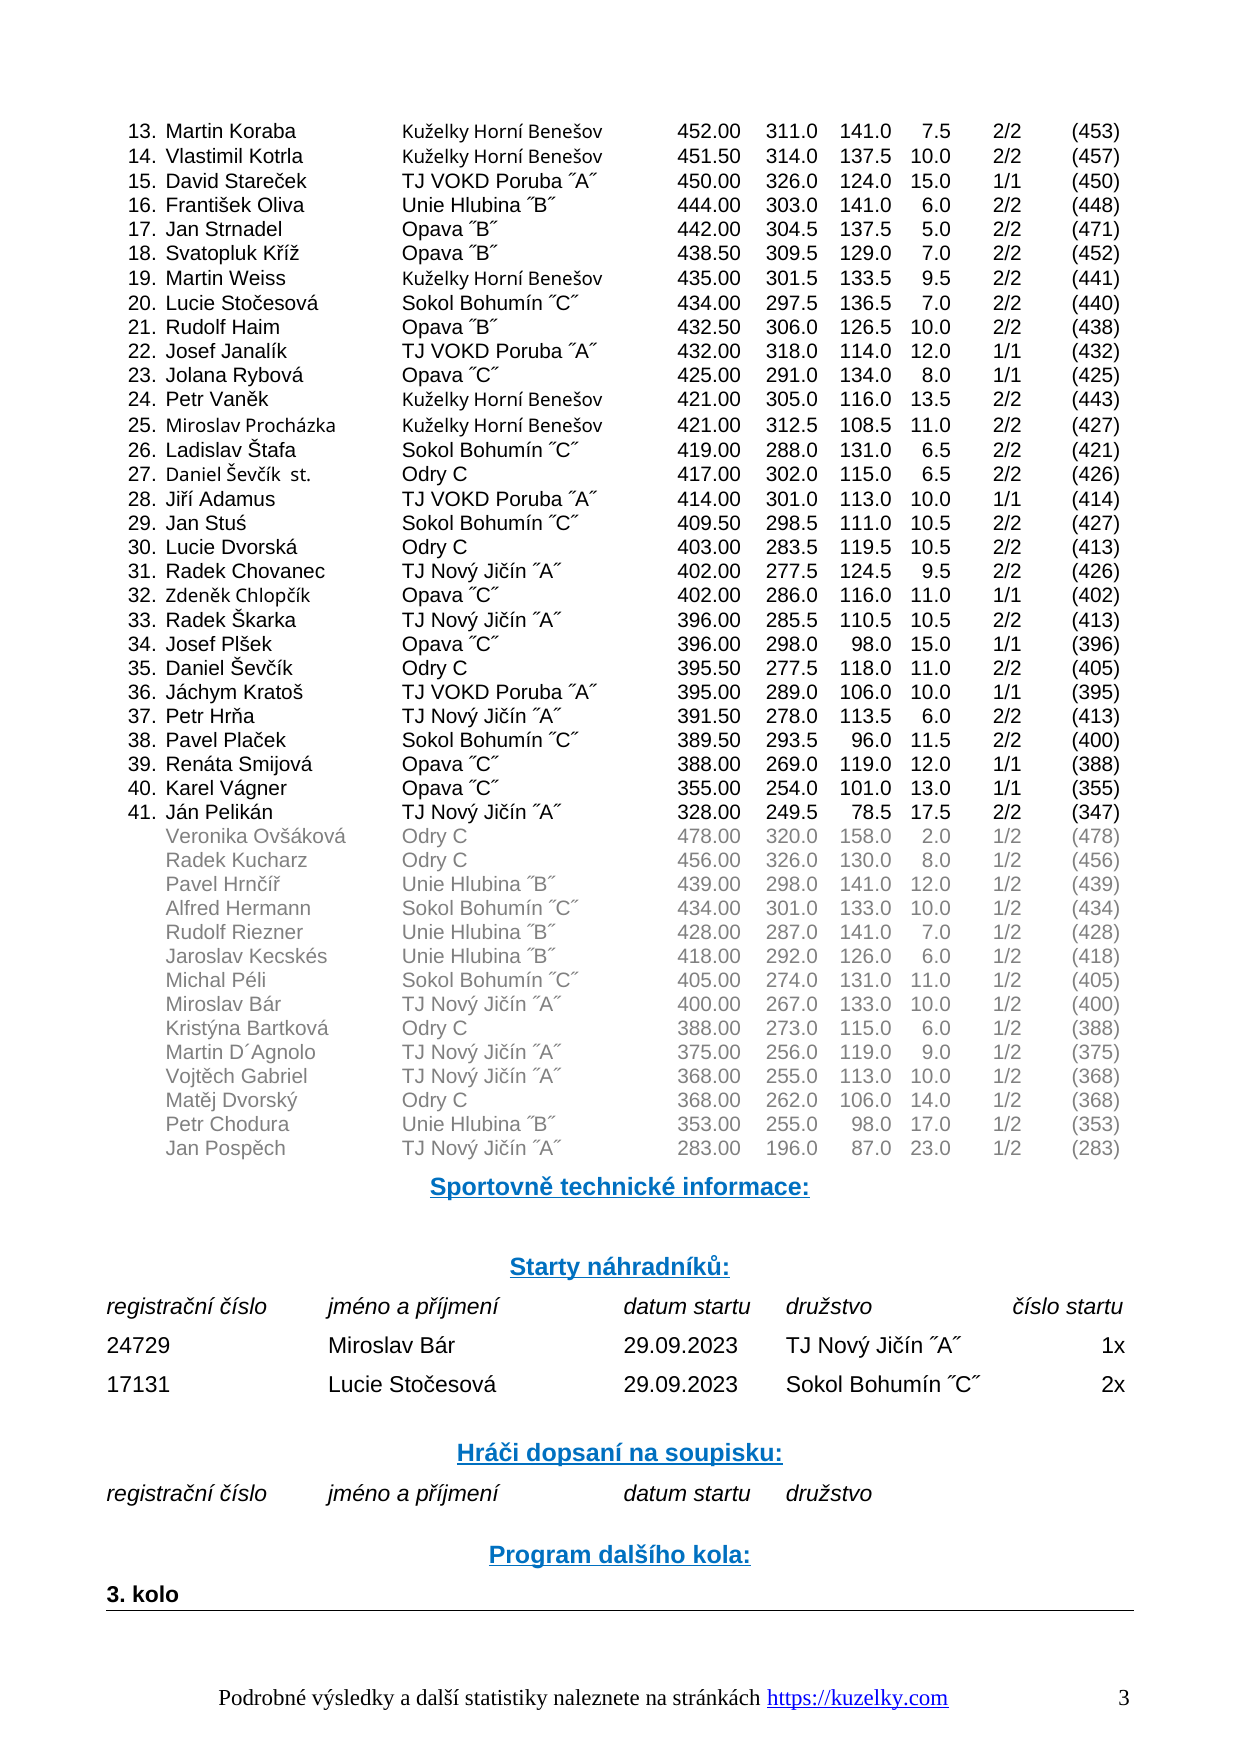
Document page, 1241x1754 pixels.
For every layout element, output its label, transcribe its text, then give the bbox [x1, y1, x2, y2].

text 24. Petr Vaněk Kuželky Horní Benešov 421.00 305.0 116.0 13.5 2/2 (443) [106, 386, 1134, 412]
text 21. Rudolf Haim Opava ˝B˝ 432.50 306.0 126.5 10.0 2/2 (438) [106, 314, 1134, 338]
text 37. Petr Hrňa TJ Nový Jičín ˝A˝ 391.50 278.0 113.5 6.0 2/2 (413) [106, 704, 1134, 728]
text 27. Daniel Ševčík st. Odry C 417.00 302.0 115.0 6.5 2/2 (426) [106, 461, 1134, 487]
text 30. Lucie Dvorská Odry C 403.00 283.5 119.5 10.5 2/2 (413) [106, 535, 1134, 559]
text 14. Vlastimil Kotrla Kuželky Horní Benešov 451.50 314.0 137.5 10.0 2/2 (457) [106, 144, 1134, 169]
text Veronika Ovšáková Odry C 478.00 320.0 158.0 2.0 1/2 (478) [106, 824, 1134, 848]
text 17. Jan Strnadel Opava ˝B˝ 442.00 304.5 137.5 5.0 2/2 (471) [106, 217, 1134, 241]
text Pavel Hrnčíř Unie Hlubina ˝B˝ 439.00 298.0 141.0 12.0 1/2 (439) [106, 872, 1134, 896]
text 29. Jan Stuś Sokol Bohumín ˝C˝ 409.50 298.5 111.0 10.5 2/2 (427) [106, 511, 1134, 535]
text 28. Jiří Adamus TJ VOKD Poruba ˝A˝ 414.00 301.0 113.0 10.0 1/1 (414) [106, 487, 1134, 511]
text Hráči dopsaní na soupisku: [94, 1410, 1145, 1467]
text 38. Pavel Plaček Sokol Bohumín ˝C˝ 389.50 293.5 96.0 11.5 2/2 (400) [106, 728, 1134, 752]
text 41. Ján Pelikán TJ Nový Jičín ˝A˝ 328.00 249.5 78.5 17.5 2/2 (347) [106, 800, 1134, 824]
text Jan Pospěch TJ Nový Jičín ˝A˝ 283.00 196.0 87.0 23.0 1/2 (283) [106, 1135, 1134, 1159]
text 31. Radek Chovanec TJ Nový Jičín ˝A˝ 402.00 277.5 124.5 9.5 2/2 (426) [106, 559, 1134, 583]
text Rudolf Riezner Unie Hlubina ˝B˝ 428.00 287.0 141.0 7.0 1/2 (428) [106, 920, 1134, 944]
text 23. Jolana Rybová Opava ˝C˝ 425.00 291.0 134.0 8.0 1/1 (425) [106, 362, 1134, 386]
text Radek Kucharz Odry C 456.00 326.0 130.0 8.0 1/2 (456) [106, 848, 1134, 872]
text Martin D´Agnolo TJ Nový Jičín ˝A˝ 375.00 256.0 119.0 9.0 1/2 (375) [106, 1039, 1134, 1063]
text Sportovně technické informace: [94, 1172, 1145, 1201]
text 35. Daniel Ševčík Odry C 395.50 277.5 118.0 11.0 2/2 (405) [106, 656, 1134, 680]
text 17131 Lucie Stočesová 29.09.2023 Sokol Bohumín ˝C˝ 2x [106, 1371, 1134, 1397]
text 16. František Oliva Unie Hlubina ˝B˝ 444.00 303.0 141.0 6.0 2/2 (448) [106, 193, 1134, 217]
text 13. Martin Koraba Kuželky Horní Benešov 452.00 311.0 141.0 7.5 2/2 (453) [106, 118, 1134, 144]
text Vojtěch Gabriel TJ Nový Jičín ˝A˝ 368.00 255.0 113.0 10.0 1/2 (368) [106, 1063, 1134, 1087]
text Kristýna Bartková Odry C 388.00 273.0 115.0 6.0 1/2 (388) [106, 1016, 1134, 1039]
text registrační číslo jméno a příjmení datum startu družstvo [106, 1480, 1134, 1506]
text 40. Karel Vágner Opava ˝C˝ 355.00 254.0 101.0 13.0 1/1 (355) [106, 776, 1134, 800]
text 32. Zdeněk Chlopčík Opava ˝C˝ 402.00 286.0 116.0 11.0 1/1 (402) [106, 583, 1134, 608]
text Starty náhradníků: [94, 1252, 1145, 1281]
text Michal Péli Sokol Bohumín ˝C˝ 405.00 274.0 131.0 11.0 1/2 (405) [106, 968, 1134, 992]
text 26. Ladislav Štafa Sokol Bohumín ˝C˝ 419.00 288.0 131.0 6.5 2/2 (421) [106, 437, 1134, 461]
text 25. Miroslav Procházka Kuželky Horní Benešov 421.00 312.5 108.5 11.0 2/2 (427) [106, 412, 1134, 437]
text Miroslav Bár TJ Nový Jičín ˝A˝ 400.00 267.0 133.0 10.0 1/2 (400) [106, 992, 1134, 1016]
text 19. Martin Weiss Kuželky Horní Benešov 435.00 301.5 133.5 9.5 2/2 (441) [106, 265, 1134, 291]
text Matěj Dvorský Odry C 368.00 262.0 106.0 14.0 1/2 (368) [106, 1087, 1134, 1111]
text Alfred Hermann Sokol Bohumín ˝C˝ 434.00 301.0 133.0 10.0 1/2 (434) [106, 896, 1134, 920]
text Jaroslav Kecskés Unie Hlubina ˝B˝ 418.00 292.0 126.0 6.0 1/2 (418) [106, 944, 1134, 968]
text Program dalšího kola: [94, 1540, 1145, 1569]
text Petr Chodura Unie Hlubina ˝B˝ 353.00 255.0 98.0 17.0 1/2 (353) [106, 1111, 1134, 1135]
text registrační číslo jméno a příjmení datum startu družstvo číslo startu [106, 1293, 1134, 1319]
text 3. kolo [106, 1581, 1134, 1610]
text 24729 Miroslav Bár 29.09.2023 TJ Nový Jičín ˝A˝ 1x [106, 1332, 1134, 1358]
text 33. Radek Škarka TJ Nový Jičín ˝A˝ 396.00 285.5 110.5 10.5 2/2 (413) [106, 608, 1134, 632]
text 22. Josef Janalík TJ VOKD Poruba ˝A˝ 432.00 318.0 114.0 12.0 1/1 (432) [106, 338, 1134, 362]
text 20. Lucie Stočesová Sokol Bohumín ˝C˝ 434.00 297.5 136.5 7.0 2/2 (440) [106, 291, 1134, 314]
text 18. Svatopluk Kříž Opava ˝B˝ 438.50 309.5 129.0 7.0 2/2 (452) [106, 241, 1134, 265]
text 36. Jáchym Kratoš TJ VOKD Poruba ˝A˝ 395.00 289.0 106.0 10.0 1/1 (395) [106, 680, 1134, 704]
text 15. David Stareček TJ VOKD Poruba ˝A˝ 450.00 326.0 124.0 15.0 1/1 (450) [106, 169, 1134, 193]
text 34. Josef Plšek Opava ˝C˝ 396.00 298.0 98.0 15.0 1/1 (396) [106, 632, 1134, 656]
text 39. Renáta Smijová Opava ˝C˝ 388.00 269.0 119.0 12.0 1/1 (388) [106, 752, 1134, 776]
